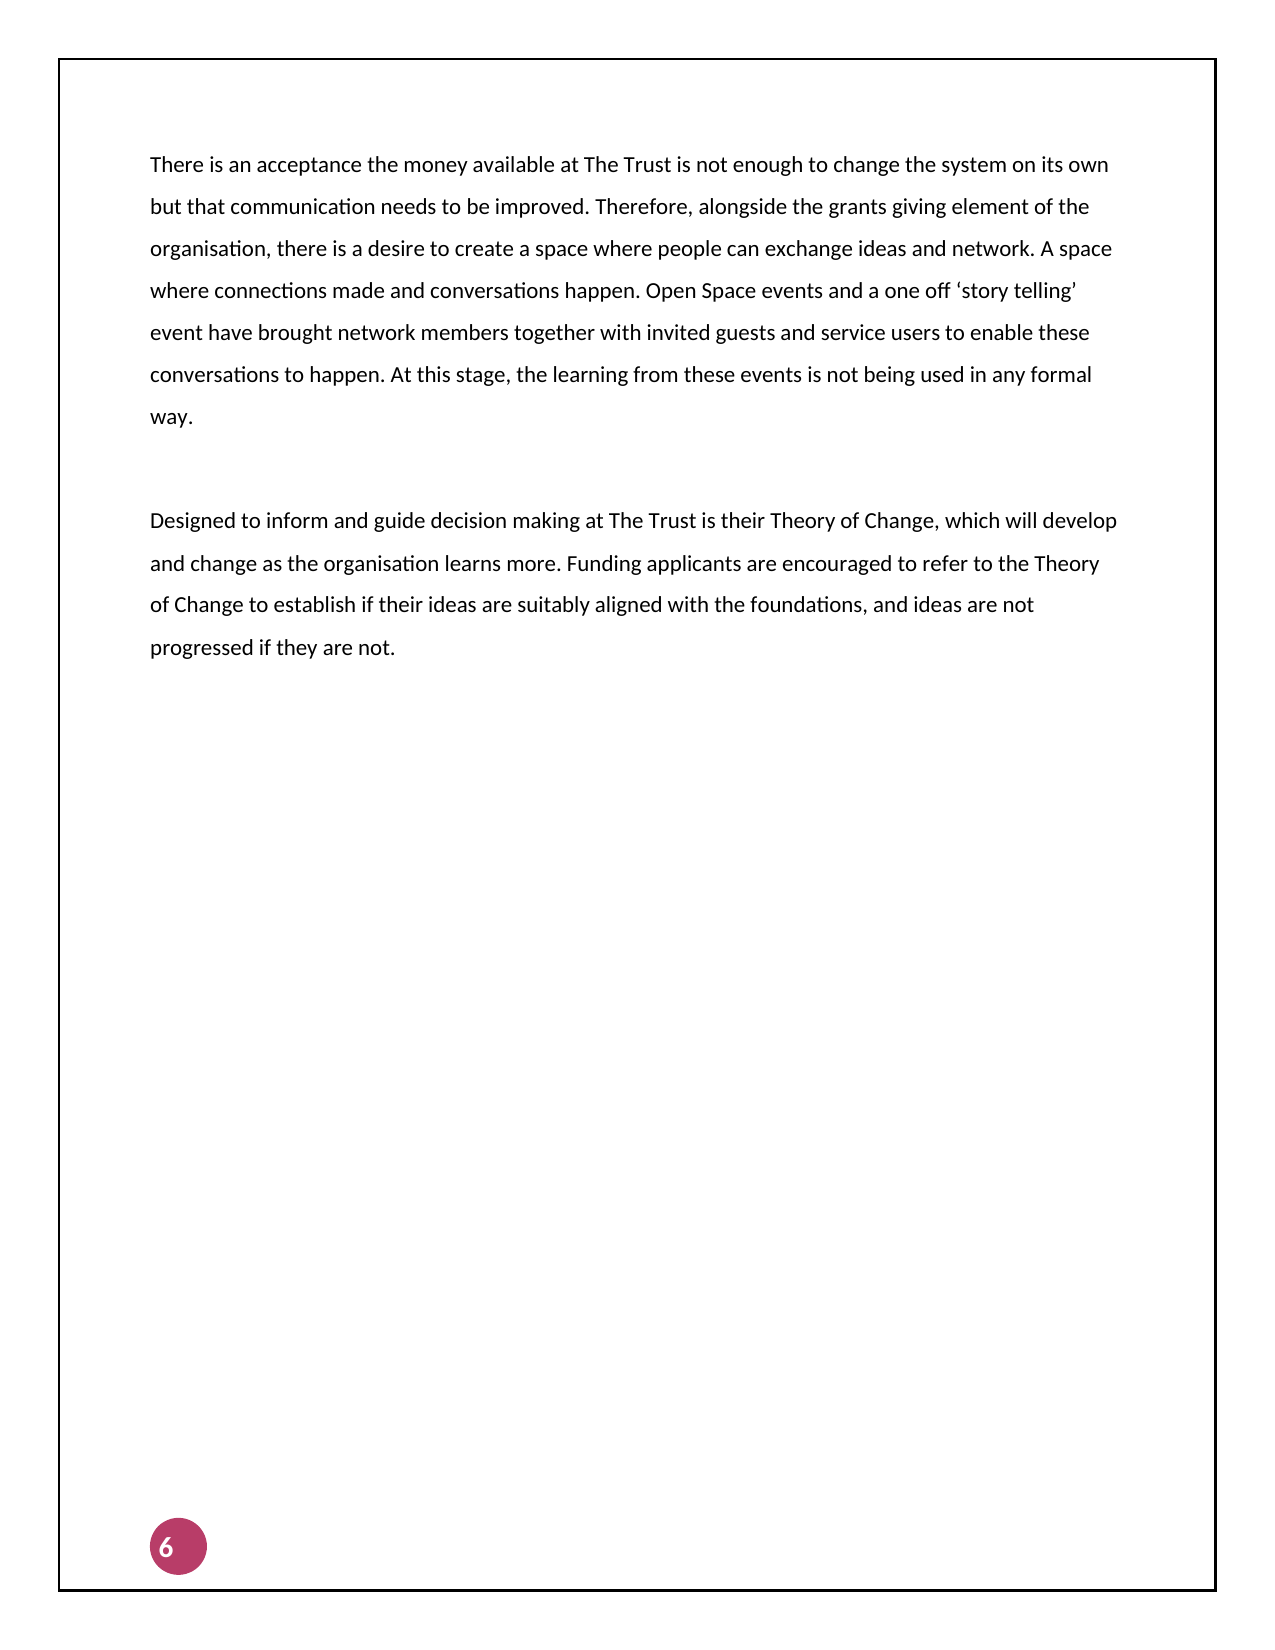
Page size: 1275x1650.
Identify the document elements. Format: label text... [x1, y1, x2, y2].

text Designed to inform and guide decision making at The Trust is their Theory of Change, which will develop and change as the organisation learns more. Funding applicants are encouraged to refer to the Theory of Change to establish if their ideas are suitably aligned with the foundations, and ideas are not progressed if they are not. [150, 507, 1125, 661]
text There is an acceptance the money available at The Trust is not enough to change the system on its own but that communication needs to be improved. Therefore, alongside the grants giving element of the organisation, there is a desire to create a space where people can exchange ideas and network. A space where connections made and conversations happen. Open Space events and a one off ‘story telling’ event have brought network members together with invited guests and service users to enable these conversations to happen. At this stage, the learning from these events is not being used in any formal way. [150, 150, 1125, 430]
